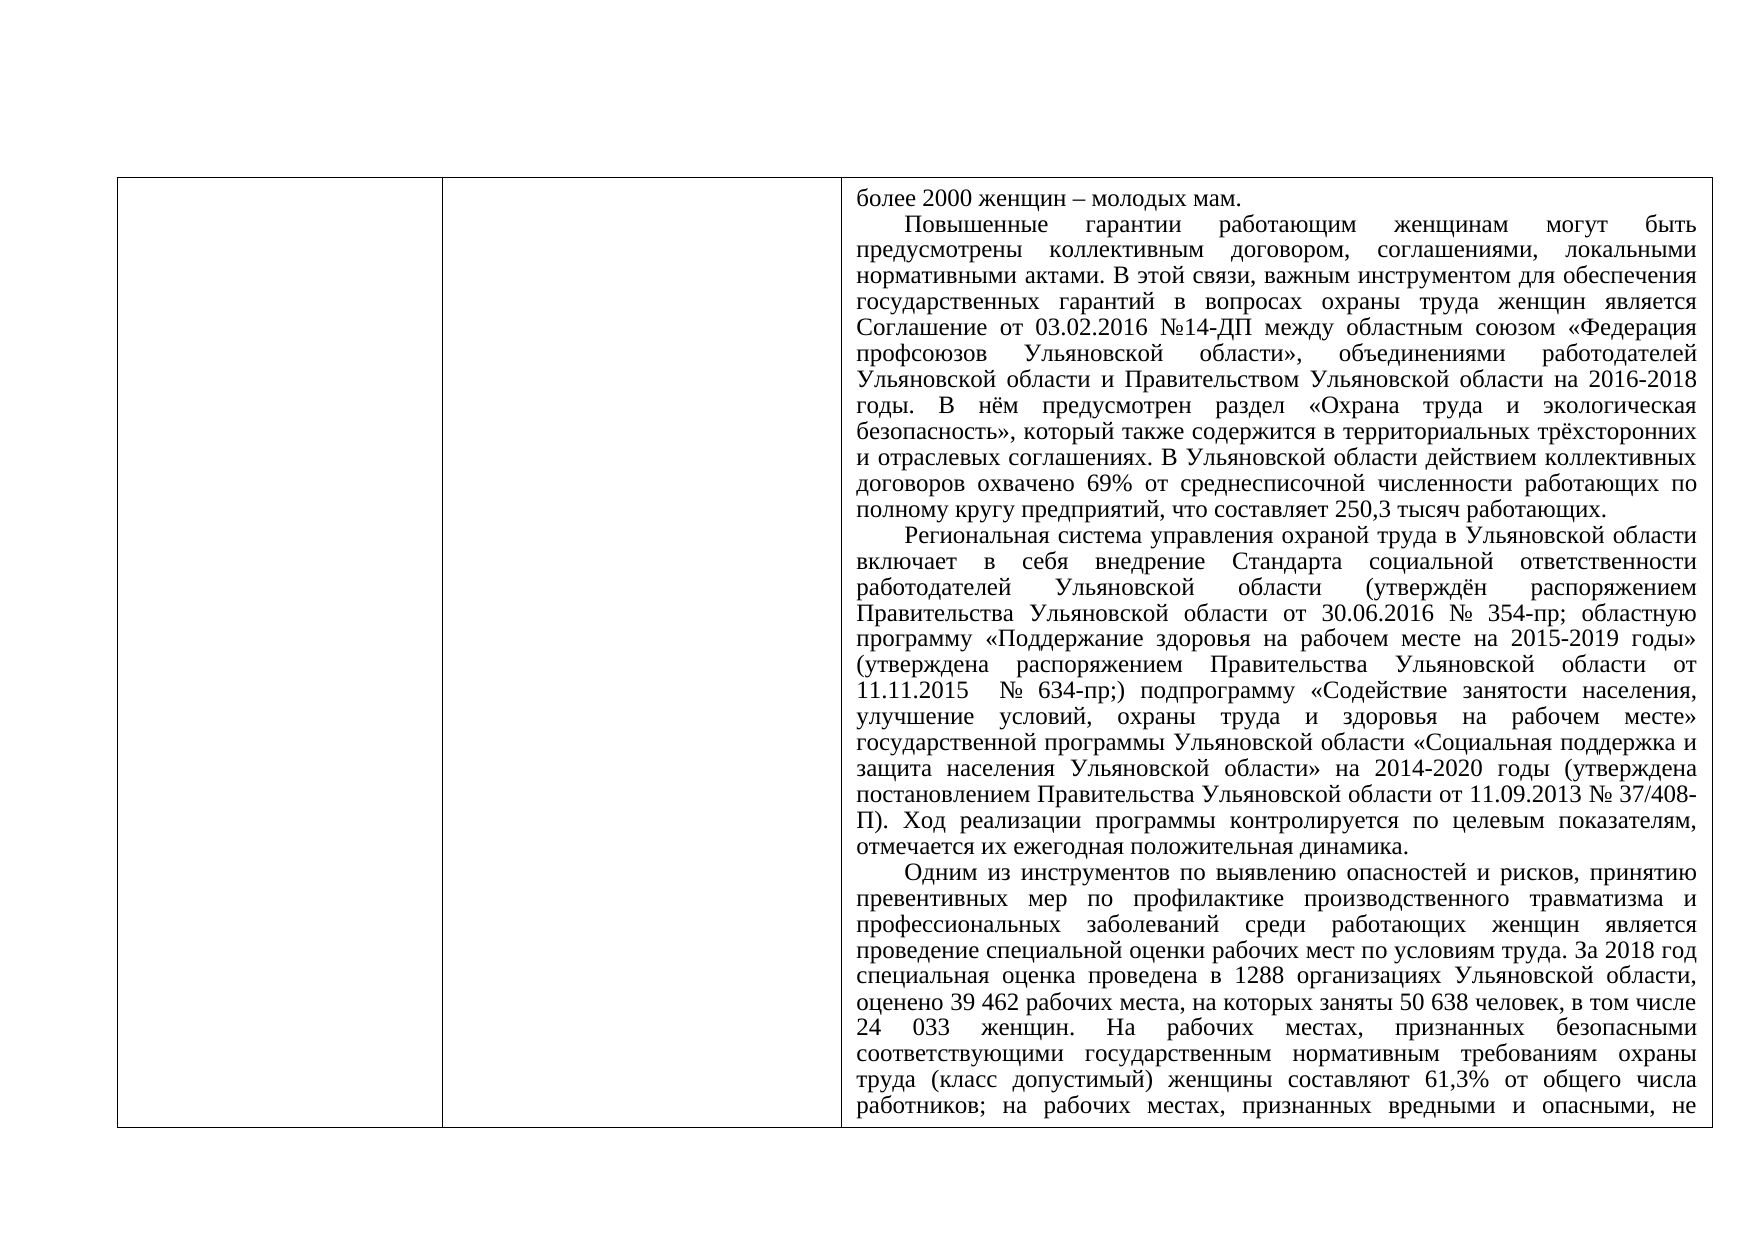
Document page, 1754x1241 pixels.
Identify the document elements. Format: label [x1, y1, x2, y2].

table_cell [118, 178, 442, 1127]
table_cell [443, 178, 841, 1127]
table_cell [842, 178, 1712, 1127]
